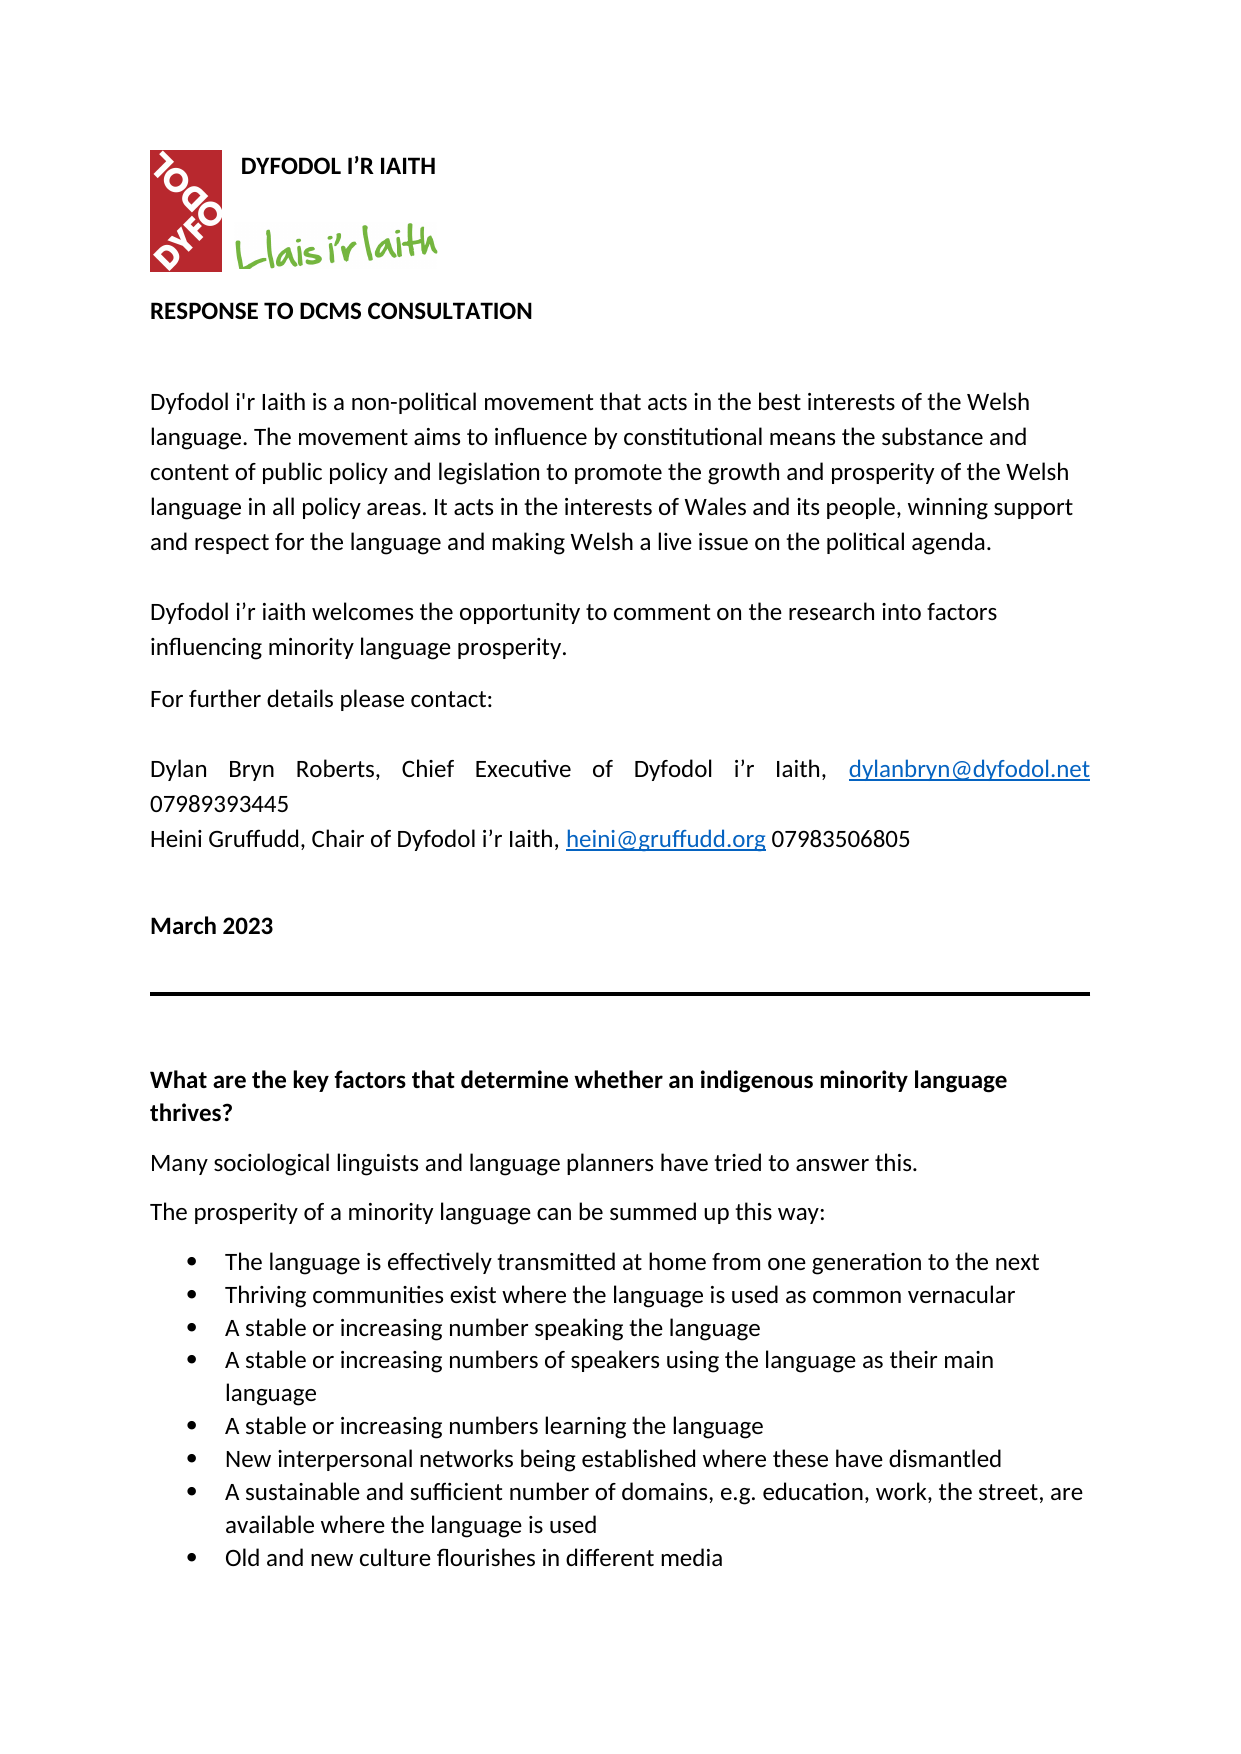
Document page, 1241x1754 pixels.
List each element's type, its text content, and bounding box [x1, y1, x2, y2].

text What are the key factors that determine whether an indigenous minority language thrives? [150, 1064, 1090, 1128]
picture [150, 150, 222, 272]
text For further details please contact: [150, 683, 1090, 714]
text Heini Gruffudd, Chair of Dyfodol i’r Iaith, heini@gruffudd.org 07983506805 [150, 823, 1090, 854]
text RESPONSE TO DCMS CONSULTATION [150, 295, 1090, 326]
list Thriving communities exist where the language is used as common vernacular [187, 1279, 1090, 1309]
text Dyfodol i’r iaith welcomes the opportunity to comment on the research into factors influencing minority language prosperity. [150, 597, 1090, 662]
list Old and new culture flourishes in different media [187, 1542, 1090, 1573]
text March 2023 [150, 910, 1090, 940]
picture [234, 222, 438, 269]
text Dylan Bryn Roberts, Chief Executive of Dyfodol i’r Iaith, dylanbryn@dyfodol.net 07989393445 [150, 753, 1090, 819]
list The language is effectively transmitted at home from one generation to the next [187, 1246, 1090, 1276]
text Many sociological linguists and language planners have tried to answer this. [150, 1147, 1090, 1177]
list New interpersonal networks being established where these have dismantled [187, 1443, 1090, 1474]
text The prosperity of a minority language can be summed up this way: [150, 1196, 1090, 1227]
list A sustainable and sufficient number of domains, e.g. education, work, the street, are available where the language is used [187, 1476, 1090, 1540]
text DYFODOL I’R IAITH [222, 150, 1090, 181]
text Dyfodol i'r Iaith is a non-political movement that acts in the best interests of the Welsh language. The movement aims to influence by constitutional means the substance and content of public policy and legislation to promote the growth and prosperity of the Welsh language in all policy areas. It acts in the interests of Wales and its people, winning support and respect for the language and making Welsh a live issue on the political agenda. [150, 387, 1090, 557]
list A stable or increasing number speaking the language [187, 1312, 1090, 1342]
list A stable or increasing numbers of speakers using the language as their main language [187, 1344, 1090, 1408]
list A stable or increasing numbers learning the language [187, 1410, 1090, 1441]
